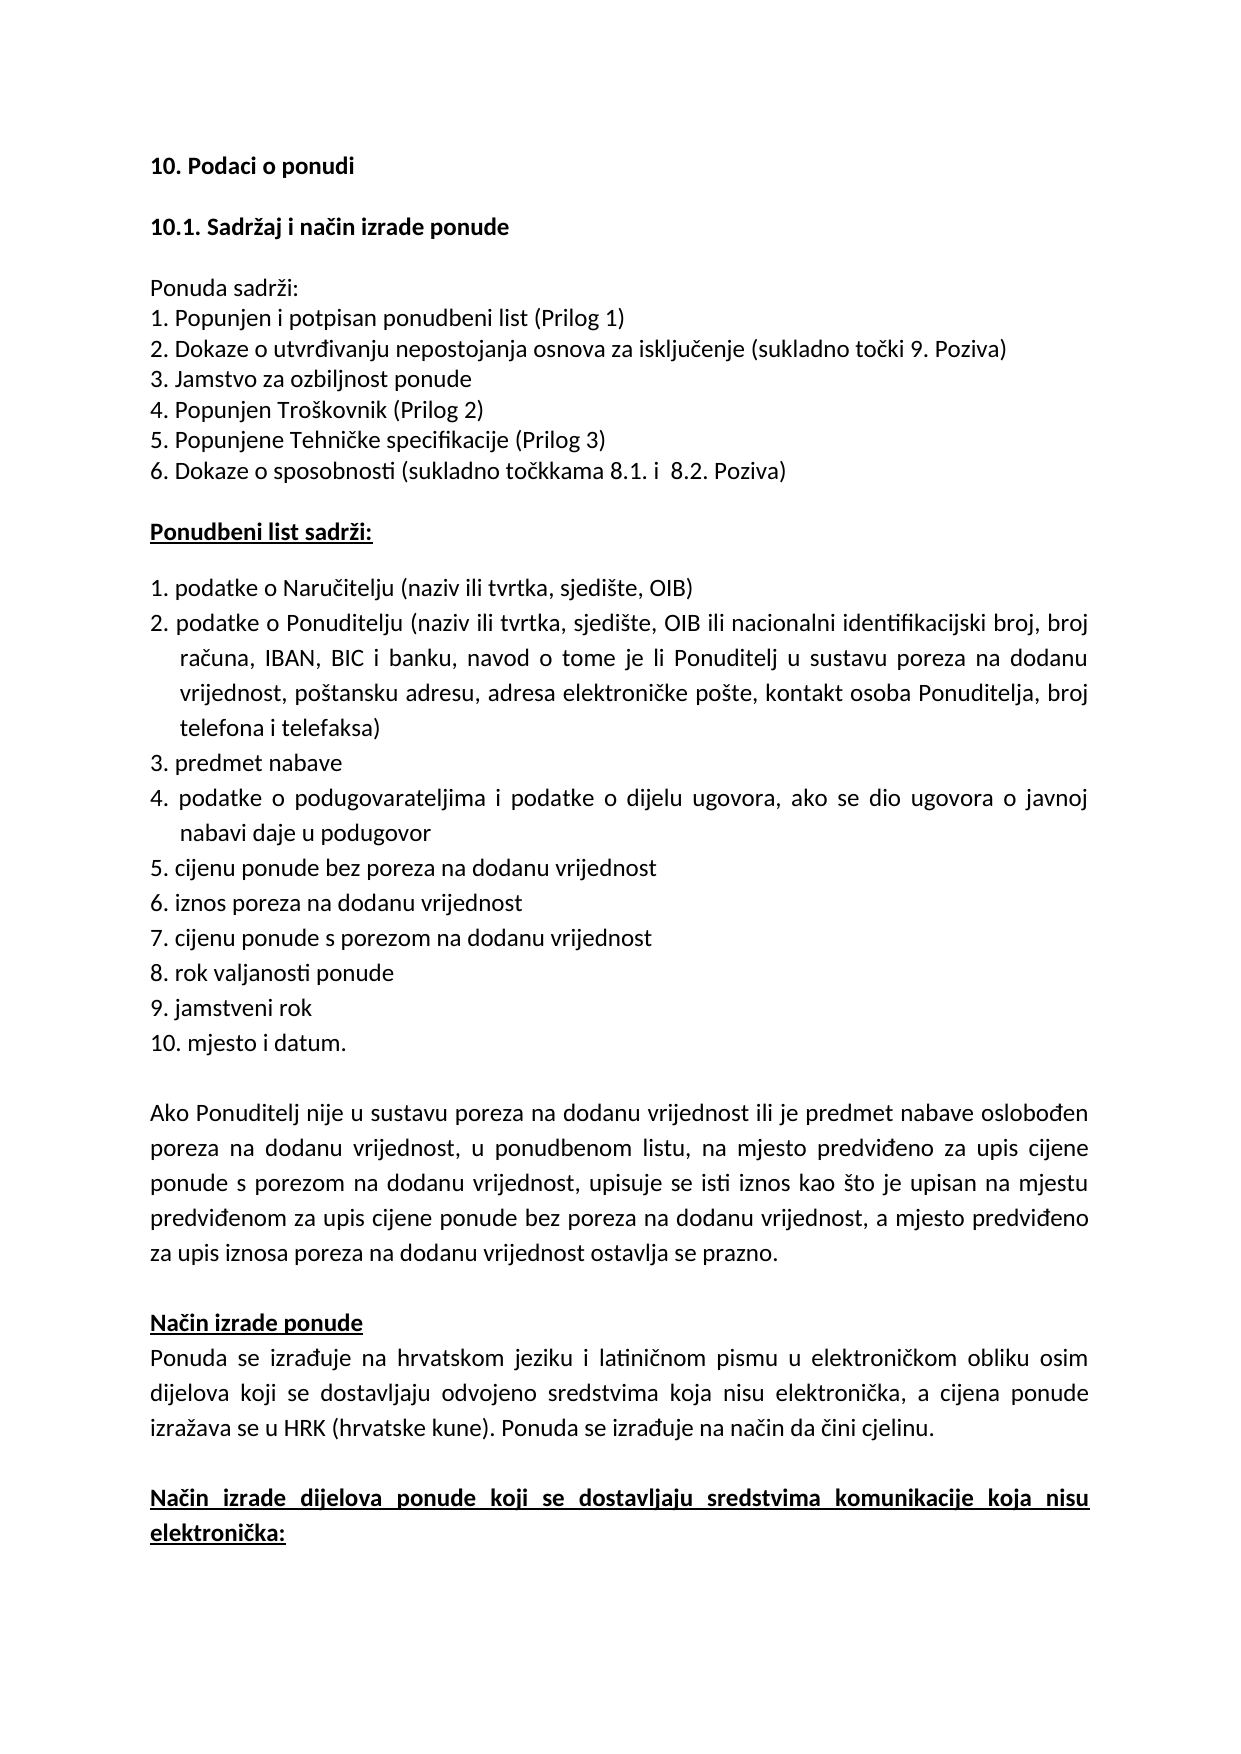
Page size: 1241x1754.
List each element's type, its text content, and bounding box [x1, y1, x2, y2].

text Način izrade dijelova ponude koji se dostavljaju sredstvima komunikacije koja nisu elektronička: [150, 1510, 1090, 1548]
text 4. Popunjen Troškovnik (Prilog 2) [150, 394, 1090, 425]
text 1. podatke o Naručitelju (naziv ili tvrtka, sjedište, OIB) [150, 572, 1090, 603]
text 2. podatke o Ponuditelju (naziv ili tvrtka, sjedište, OIB ili nacionalni identifikacijski broj, broj računa, IBAN, BIC i banku, navod o tome je li Ponuditelj u sustavu poreza na dodanu vrijednost, poštansku adresu, adresa elektroničke pošte, kontakt osoba Ponuditelja, broj telefona i telefaksa) [150, 607, 1090, 743]
text 10. mjesto i datum. [150, 1027, 1090, 1058]
text Ponudbeni list sadrži: [150, 516, 1090, 547]
text 8. rok valjanosti ponude [150, 957, 1090, 988]
text 3. Jamstvo za ozbiljnost ponude [150, 364, 1090, 394]
text 5. Popunjene Tehničke specifikacije (Prilog 3) [150, 425, 1090, 455]
text 6. iznos poreza na dodanu vrijednost [150, 887, 1090, 918]
text 10.1. Sadržaj i način izrade ponude [150, 211, 1090, 242]
text 4. podatke o podugovarateljima i podatke o dijelu ugovora, ako se dio ugovora o javnoj nabavi daje u podugovor [150, 782, 1090, 848]
text 3. predmet nabave [150, 747, 1090, 778]
text Način izrade ponude [150, 1307, 1090, 1338]
text 10. Podaci o ponudi [150, 150, 1090, 181]
text 1. Popunjen i potpisan ponudbeni list (Prilog 1) [150, 303, 1090, 333]
text 5. cijenu ponude bez poreza na dodanu vrijednost [150, 852, 1090, 883]
text Ponuda se izrađuje na hrvatskom jeziku i latiničnom pismu u elektroničkom obliku osim dijelova koji se dostavljaju odvojeno sredstvima koja nisu elektronička, a cijena ponude izražava se u HRK (hrvatske kune). Ponuda se izrađuje na način da čini cjelinu. [150, 1342, 1090, 1443]
text Ponuda sadrži: [150, 272, 1090, 303]
text 9. jamstveni rok [150, 992, 1090, 1023]
text 2. Dokaze o utvrđivanju nepostojanja osnova za isključenje (sukladno točki 9. Poziva) [150, 333, 1090, 364]
text 7. cijenu ponude s porezom na dodanu vrijednost [150, 922, 1090, 953]
text Način izrade dijelova ponude koji se dostavljaju sredstvima komunikacije koja nisu elektronička: [150, 1482, 1090, 1508]
text 6. Dokaze o sposobnosti (sukladno točkkama 8.1. i 8.2. Poziva) [150, 455, 1090, 486]
text Ako Ponuditelj nije u sustavu poreza na dodanu vrijednost ili je predmet nabave oslobođen poreza na dodanu vrijednost, u ponudbenom listu, na mjesto predviđeno za upis cijene ponude s porezom na dodanu vrijednost, upisuje se isti iznos kao što je upisan na mjestu predviđenom za upis cijene ponude bez poreza na dodanu vrijednost, a mjesto predviđeno za upis iznosa poreza na dodanu vrijednost ostavlja se prazno. [150, 1097, 1090, 1268]
